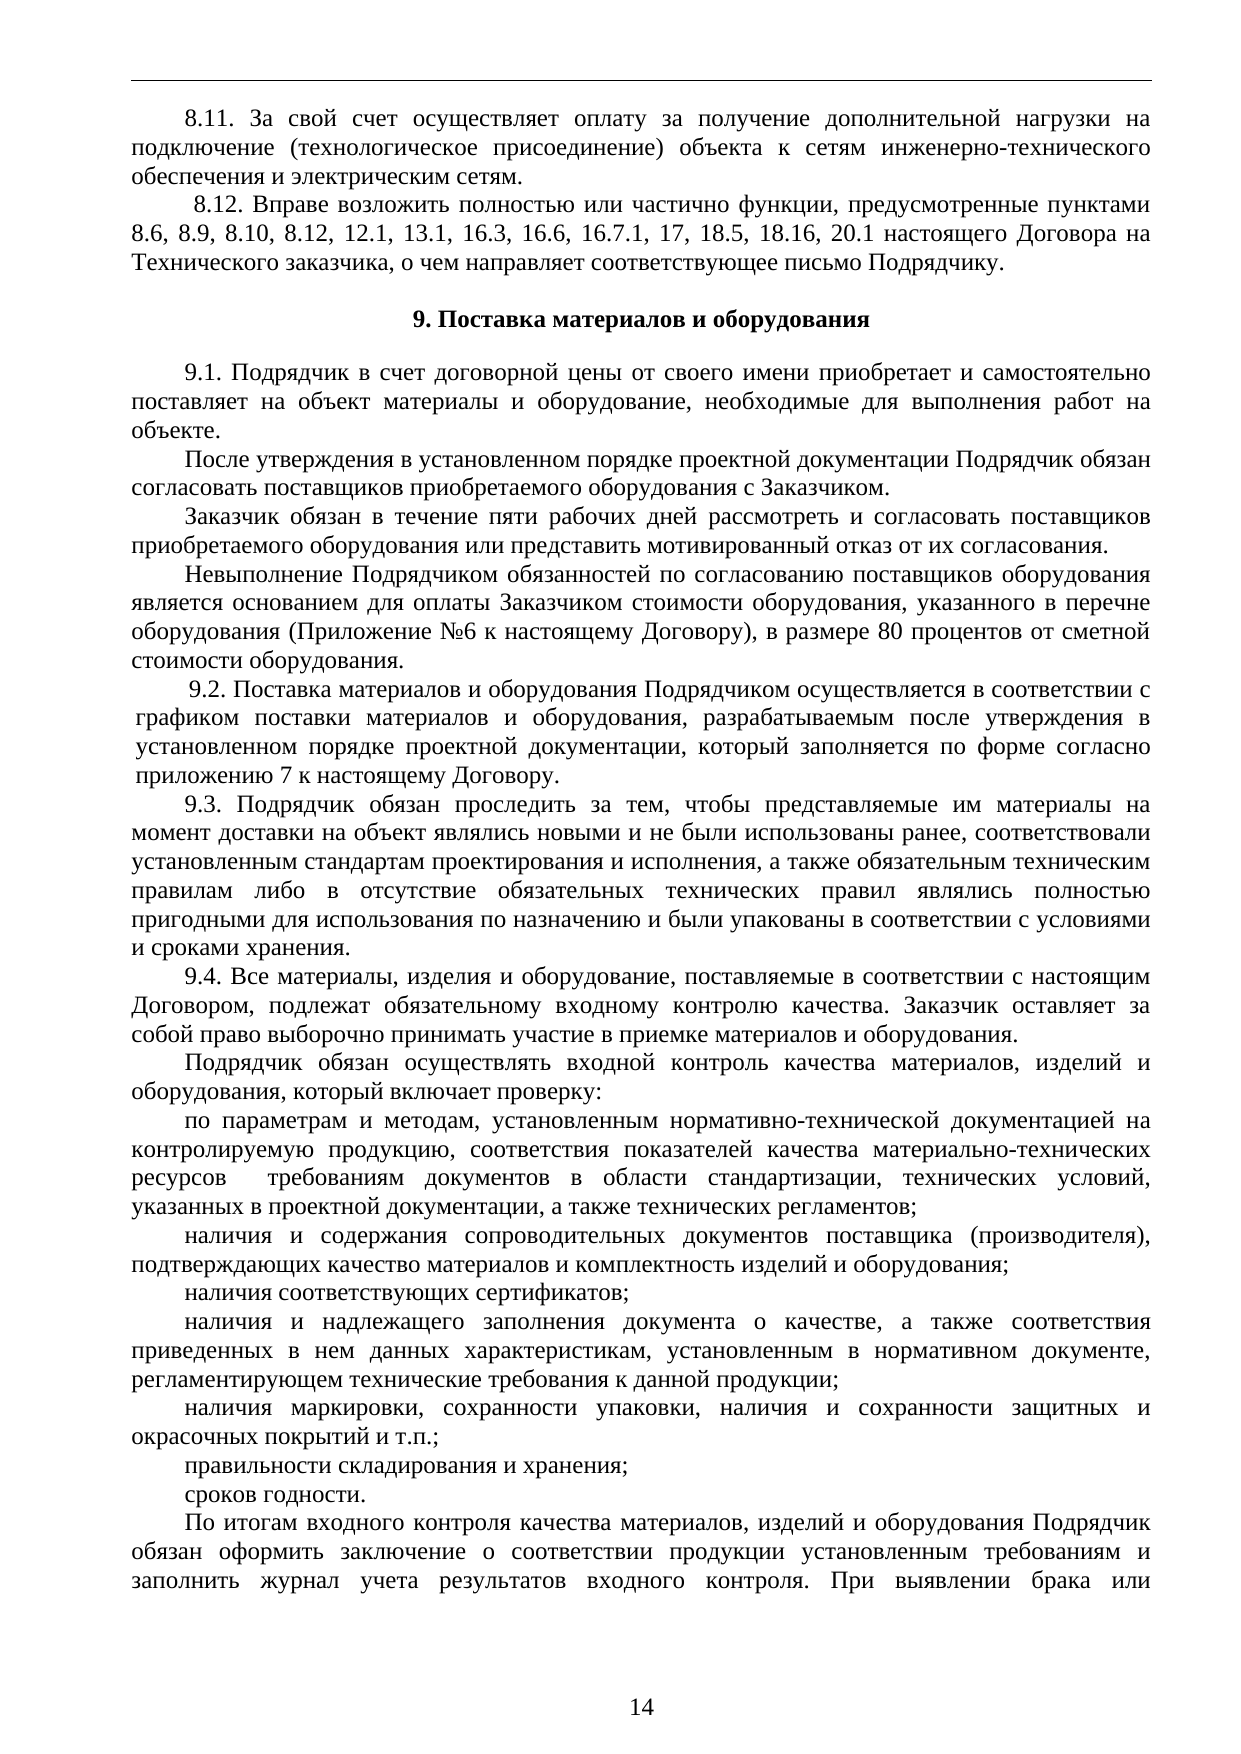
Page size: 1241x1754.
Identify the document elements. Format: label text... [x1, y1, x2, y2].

text наличия маркировки, сохранности упаковки, наличия и сохранности защитных и окрасочных покрытий и т.п.; [131, 1392, 1152, 1450]
text Подрядчик обязан осуществлять входной контроль качества материалов, изделий и оборудования, который включает проверку: [131, 1047, 1152, 1105]
text наличия соответствующих сертификатов; [131, 1277, 1152, 1306]
text 9.1. Подрядчик в счет договорной цены от своего имени приобретает и самостоятельно поставляет на объект материалы и оборудование, необходимые для выполнения работ на объекте. [131, 357, 1152, 444]
text 9. Поставка материалов и оборудования [131, 304, 1152, 333]
text 8.11. За свой счет осуществляет оплату за получение дополнительной нагрузки на подключение (технологическое присоединение) объекта к сетям инженерно-технического обеспечения и электрическим сетям. [131, 103, 1152, 189]
text Заказчик обязан в течение пяти рабочих дней рассмотреть и согласовать поставщиков приобретаемого оборудования или представить мотивированный отказ от их согласования. [131, 501, 1152, 559]
text 9.2. Поставка материалов и оборудования Подрядчиком осуществляется в соответствии с графиком поставки материалов и оборудования, разрабатываемым после утверждения в установленном порядке проектной документации, который заполняется по форме согласно приложению 7 к настоящему Договору. [135, 674, 1152, 789]
text правильности складирования и хранения; [131, 1450, 1152, 1479]
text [131, 1507, 1152, 1594]
text сроков годности. [131, 1479, 1152, 1507]
text наличия и надлежащего заполнения документа о качестве, а также соответствия приведенных в нем данных характеристикам, установленным в нормативном документе, регламентирующем технические требования к данной продукции; [131, 1306, 1152, 1392]
text по параметрам и методам, установленным нормативно-технической документацией на контролируемую продукцию, соответствия показателей качества материально-технических ресурсов требованиям документов в области стандартизации, технических условий, указанных в проектной документации, а также технических регламентов; [131, 1105, 1152, 1220]
text 8.12. Вправе возложить полностью или частично функции, предусмотренные пунктами 8.6, 8.9, 8.10, 8.12, 12.1, 13.1, 16.3, 16.6, 16.7.1, 17, 18.5, 18.16, 20.1 настоящего Договора на Технического заказчика, о чем направляет соответствующее письмо Подрядчику. [131, 189, 1152, 276]
text После утверждения в установленном порядке проектной документации Подрядчик обязан согласовать поставщиков приобретаемого оборудования с Заказчиком. [131, 444, 1152, 501]
text 9.3. Подрядчик обязан проследить за тем, чтобы представляемые им материалы на момент доставки на объект являлись новыми и не были использованы ранее, соответствовали установленным стандартам проектирования и исполнения, а также обязательным техническим правилам либо в отсутствие обязательных технических правил являлись полностью пригодными для использования по назначению и были упакованы в соответствии с условиями и сроками хранения. [131, 789, 1152, 961]
text 9.4. Все материалы, изделия и оборудование, поставляемые в соответствии с настоящим Договором, подлежат обязательному входному контролю качества. Заказчик оставляет за собой право выборочно принимать участие в приемке материалов и оборудования. [131, 961, 1152, 1047]
text наличия и содержания сопроводительных документов поставщика (производителя), подтверждающих качество материалов и комплектность изделий и оборудования; [131, 1220, 1152, 1277]
text Невыполнение Подрядчиком обязанностей по согласованию поставщиков оборудования является основанием для оплаты Заказчиком стоимости оборудования, указанного в перечне оборудования (Приложение №6 к настоящему Договору), в размере 80 процентов от сметной стоимости оборудования. [131, 559, 1152, 674]
